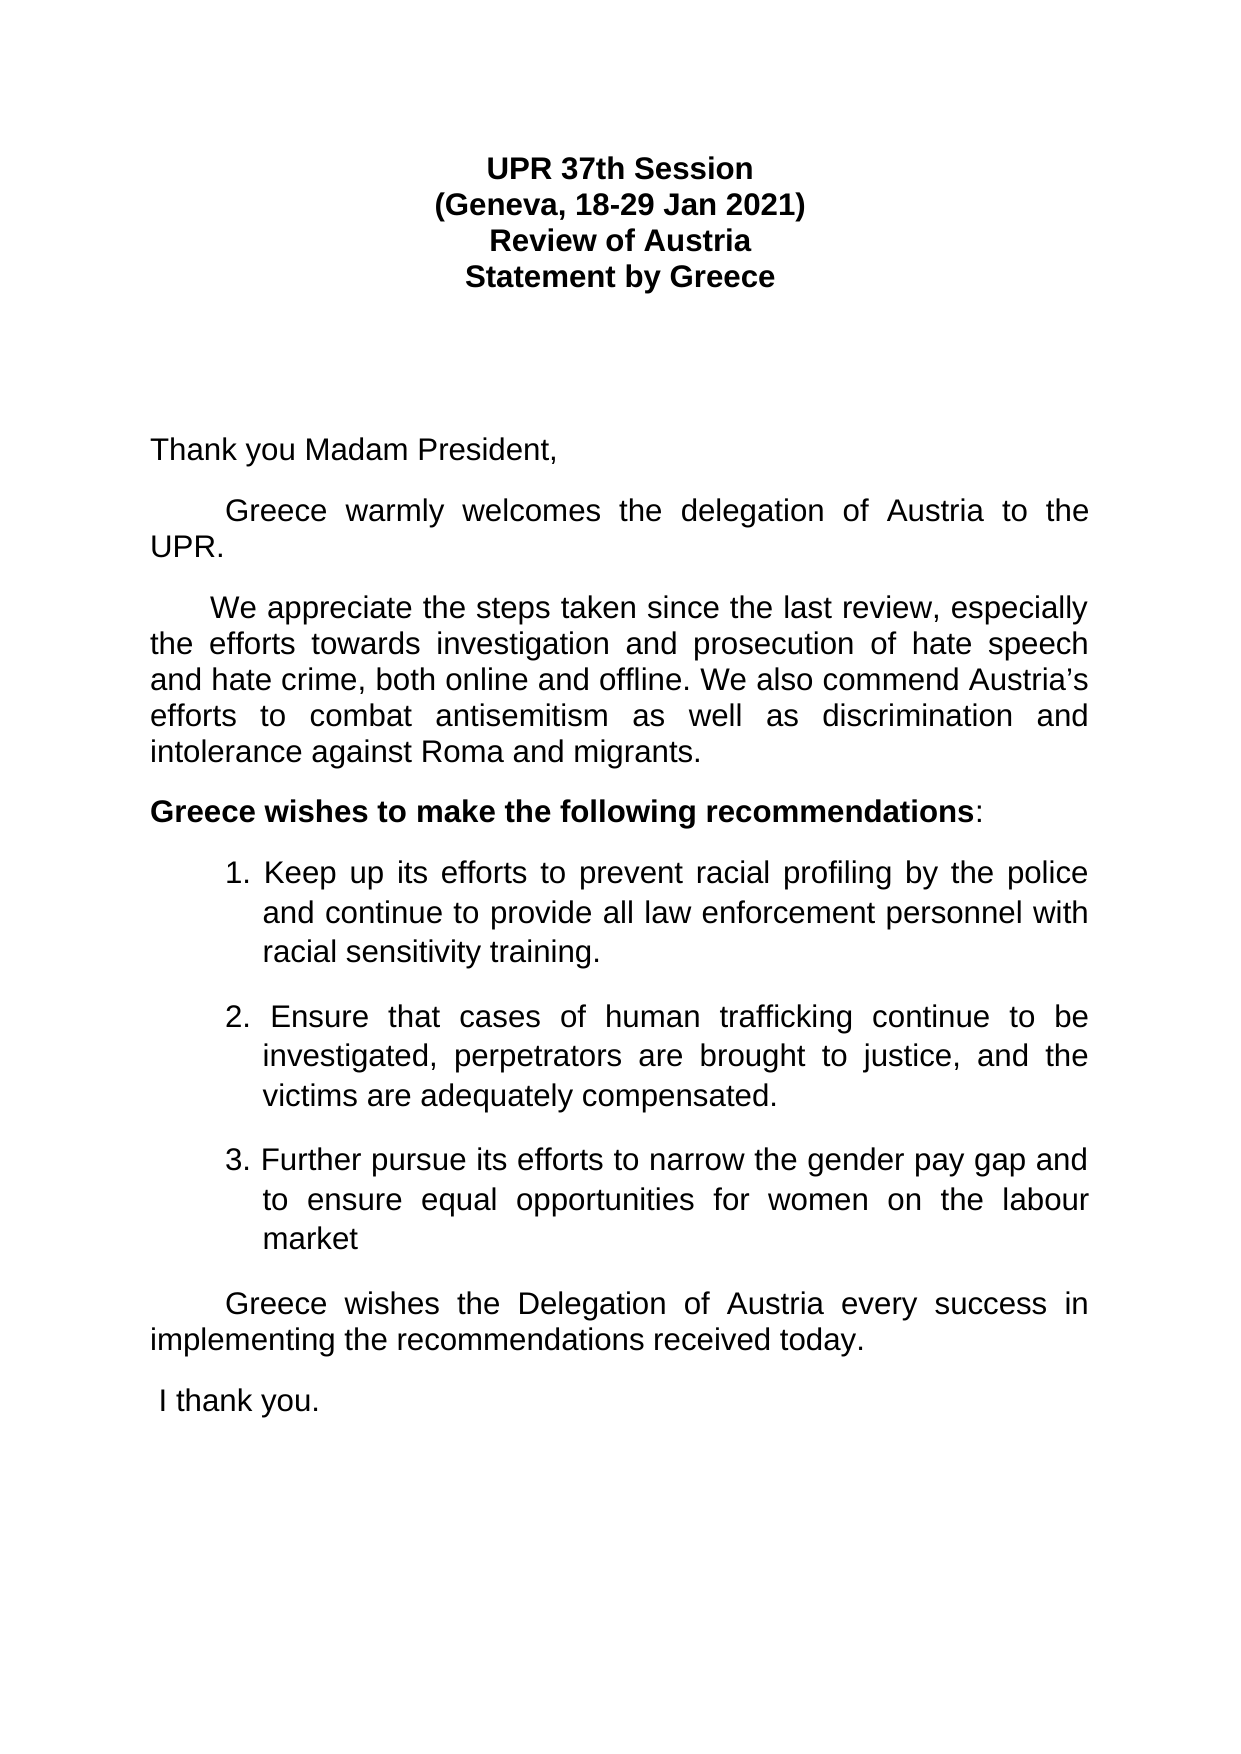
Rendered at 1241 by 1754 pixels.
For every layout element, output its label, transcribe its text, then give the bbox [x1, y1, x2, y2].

text Thank you Madam President, [150, 431, 1090, 467]
text Review of Austria [150, 222, 1090, 258]
text Statement by Greece [150, 258, 1090, 294]
text 3. Further pursue its efforts to narrow the gender pay gap and to ensure equal opportunities for women on the labour market [225, 1141, 1090, 1256]
text We appreciate the steps taken since the last review, especially the efforts towards investigation and prosecution of hate speech and hate crime, both online and offline. We also commend Austria’s efforts to combat antisemitism as well as discrimination and intolerance against Roma and migrants. [150, 589, 1090, 768]
text Greece wishes the Delegation of Austria every success in implementing the recommendations received today. [150, 1285, 1090, 1357]
text 2. Ensure that cases of human trafficking continue to be investigated, perpetrators are brought to justice, and the victims are adequately compensated. [225, 998, 1090, 1113]
text (Geneva, 18-29 Jan 2021) [150, 186, 1090, 222]
text UPR 37th Session [150, 150, 1090, 186]
text 1. Keep up its efforts to prevent racial profiling by the police and continue to provide all law enforcement personnel with racial sensitivity training. [225, 854, 1090, 969]
text Greece warmly welcomes the delegation of Austria to the UPR. [150, 492, 1090, 564]
text I thank you. [150, 1382, 1090, 1418]
text Greece wishes to make the following recommendations: [150, 793, 1090, 829]
